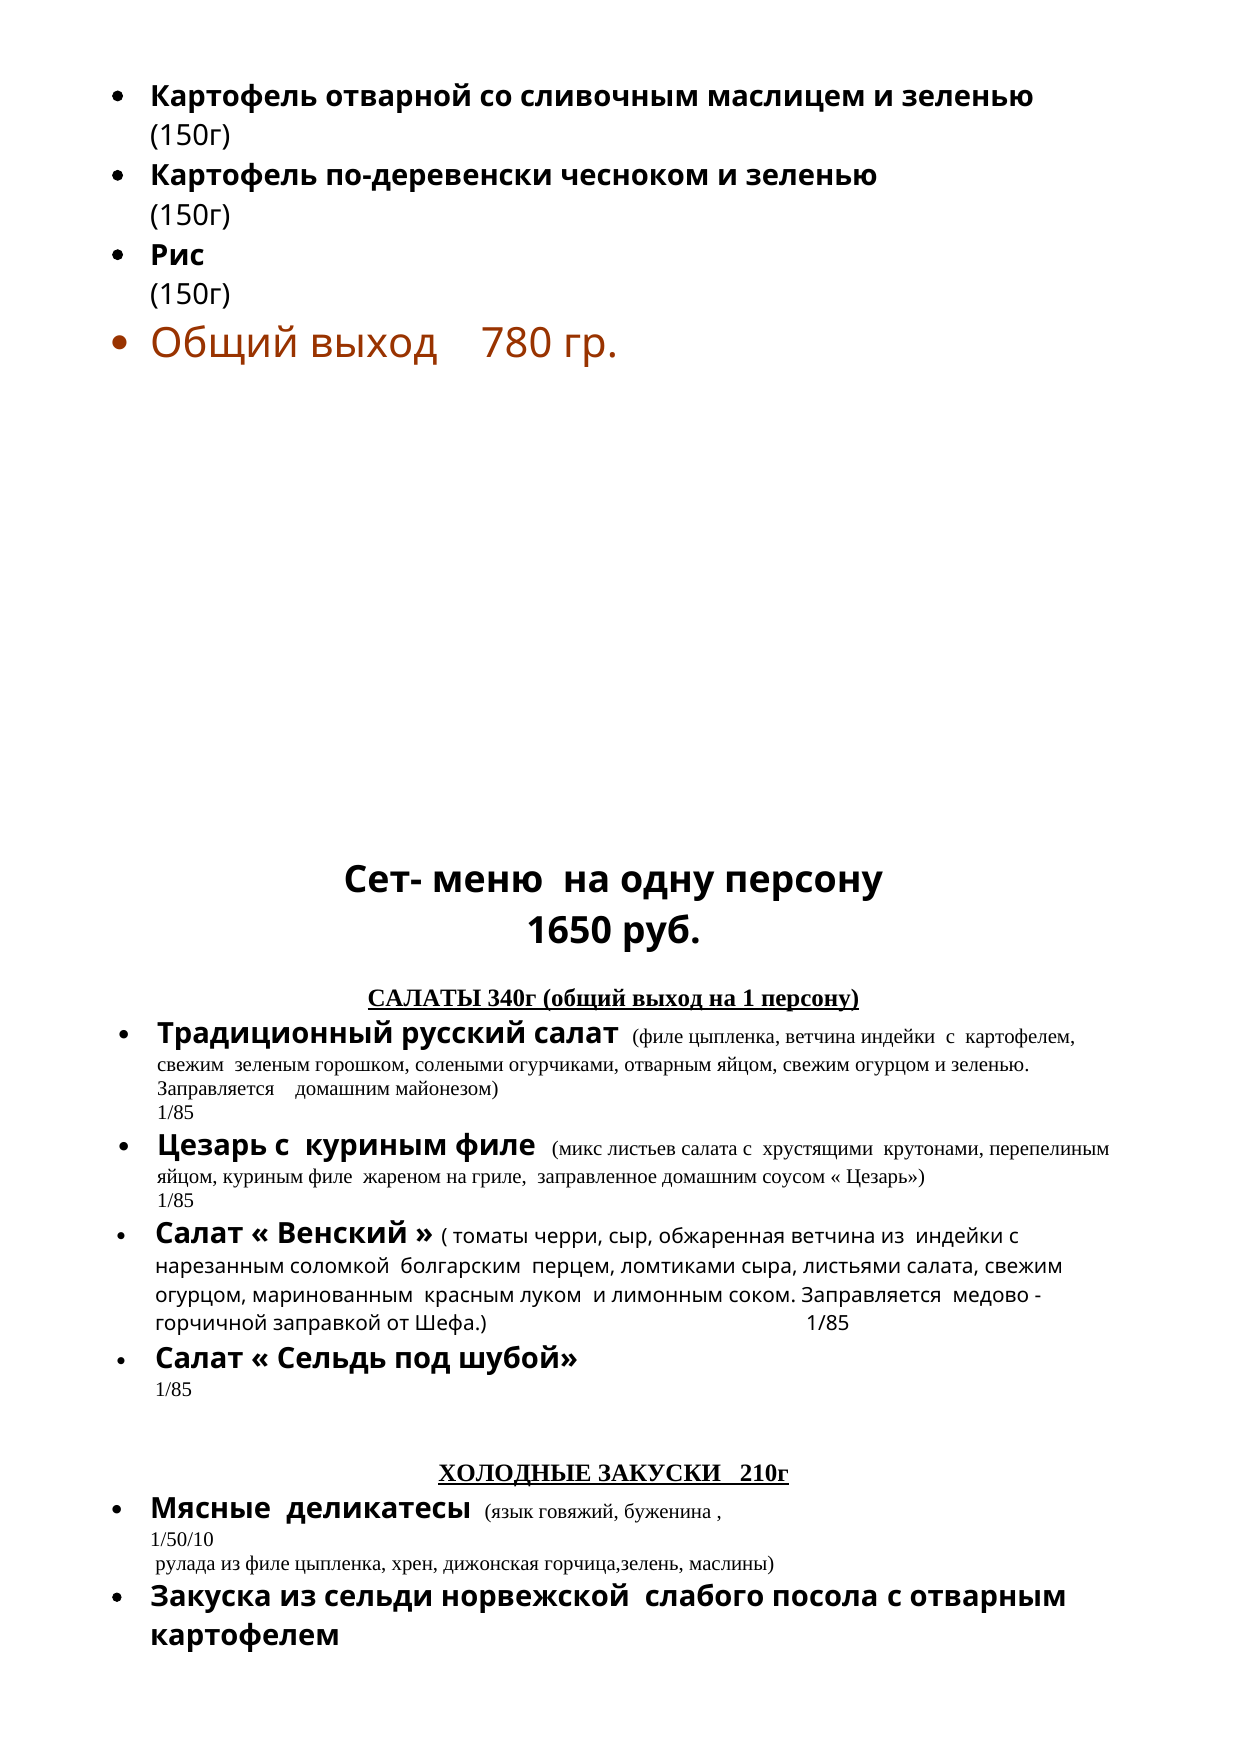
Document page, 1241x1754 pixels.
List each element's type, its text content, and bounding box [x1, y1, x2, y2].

list Закуска из сельди норвежской слабого посола с отварным картофелем [112, 1575, 1152, 1654]
text рулада из филе цыпленка, хрен, дижонская горчица,зелень, маслины) [150, 1551, 1152, 1575]
list Салат « Венский » ( томаты черри, сыр, обжаренная ветчина из индейки с нарезанным соломкой болгарским перцем, ломтиками сыра, листьями салата, свежим огурцом, маринованным красным луком и лимонным соком. Заправляется медово -горчичной заправкой от Шефа.) 1/85 [117, 1212, 1152, 1337]
text ХОЛОДНЫЕ ЗАКУСКИ 210г [75, 1458, 1152, 1487]
list Картофель отварной со сливочным маслицем и зеленью (150г) [112, 75, 1152, 154]
list Мясные деликатесы (язык говяжий, буженина , 1/50/10 [112, 1487, 1152, 1551]
list Рис (150г) [112, 234, 1152, 313]
list Цезарь с куриным филе (микс листьев салата с хрустящими крутонами, перепелиным яйцом, куриным филе жареном на гриле, заправленное домашним соусом « Цезарь») 1/85 [119, 1124, 1152, 1212]
text 1650 руб. [75, 904, 1152, 955]
list Салат « Сельдь под шубой» 1/85 [117, 1337, 1152, 1401]
text Сет- меню на одну персону [75, 853, 1152, 904]
list Традиционный русский салат (филе цыпленка, ветчина индейки с картофелем, свежим зеленым горошком, солеными огурчиками, отварным яйцом, свежим огурцом и зеленью. Заправляется домашним майонезом) 1/85 [119, 1012, 1152, 1124]
text САЛАТЫ 340г (общий выход на 1 персону) [75, 983, 1152, 1012]
list Общий выход 780 гр. [112, 313, 1152, 370]
list Картофель по-деревенски чесноком и зеленью (150г) [112, 154, 1152, 234]
